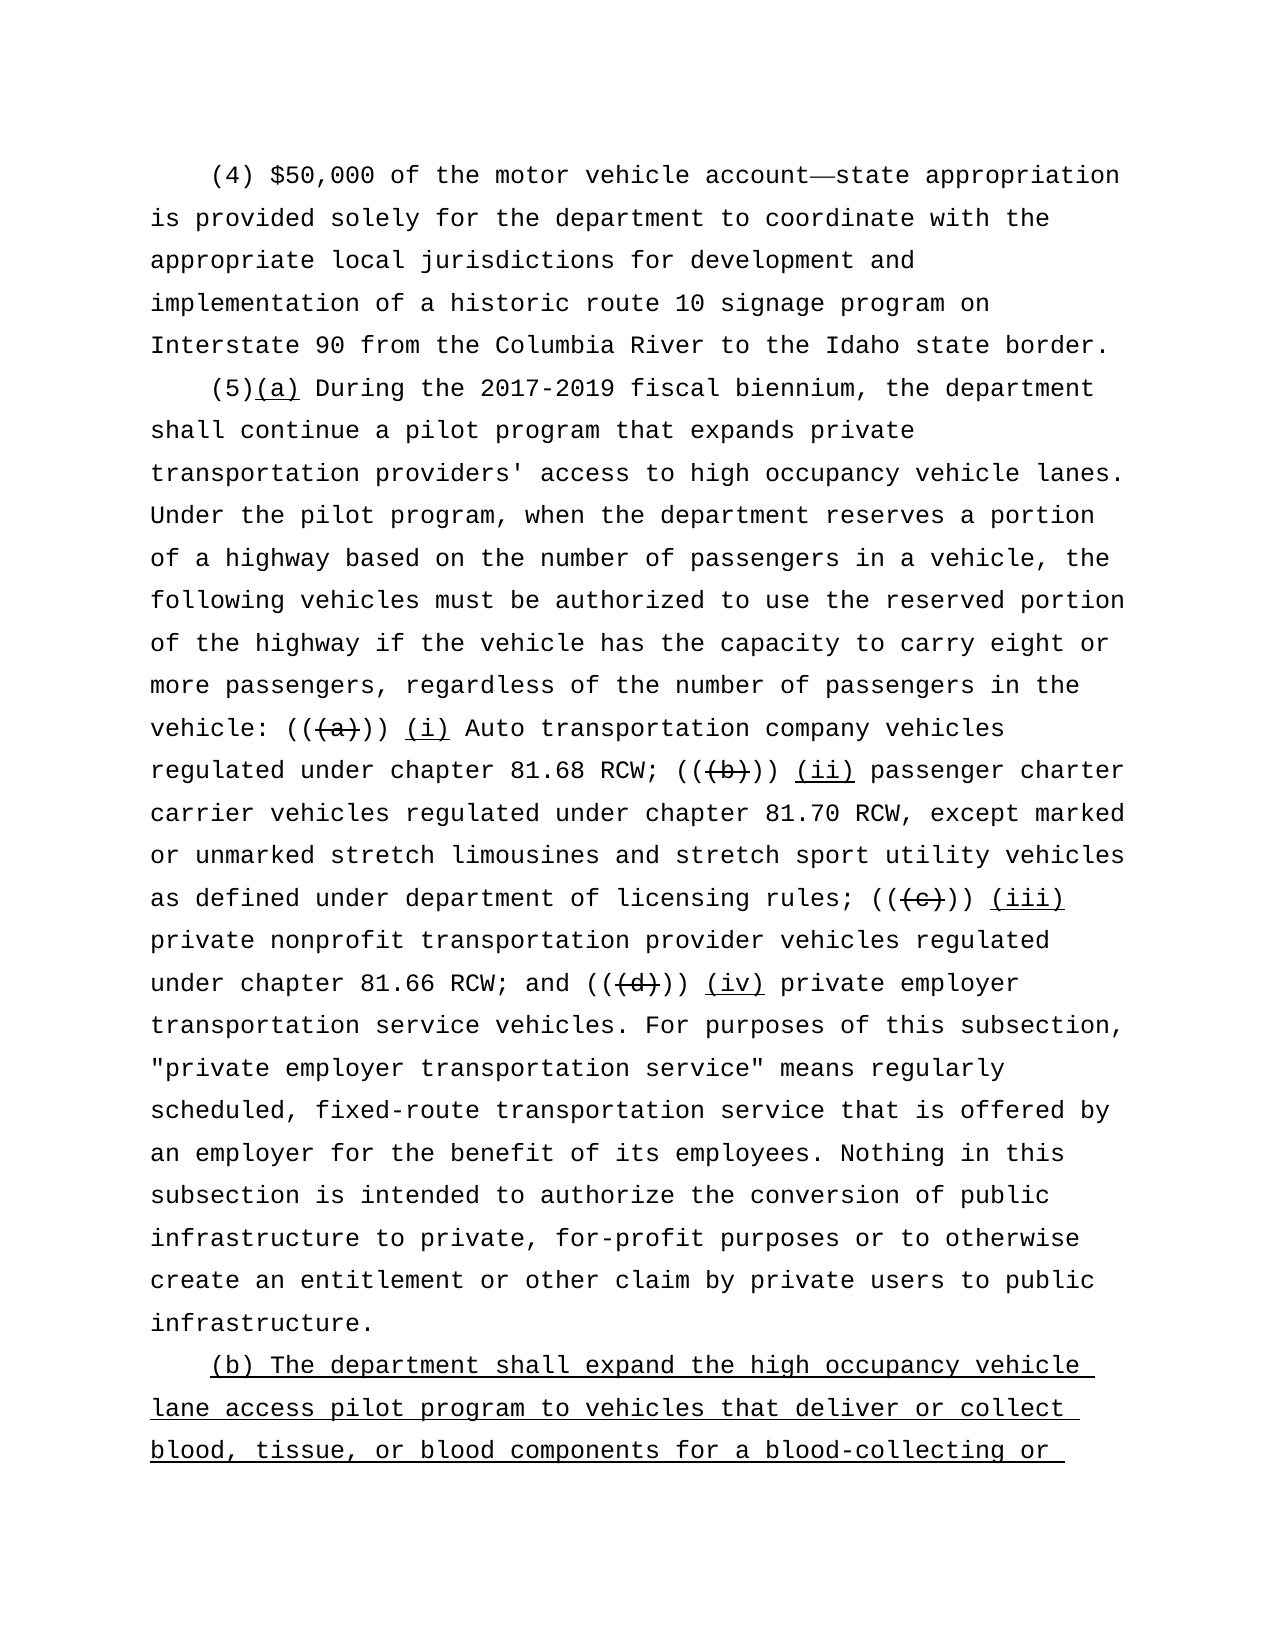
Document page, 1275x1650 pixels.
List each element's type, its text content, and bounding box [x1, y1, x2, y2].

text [150, 1340, 1125, 1467]
text (4) $50,000 of the motor vehicle account—state appropriation is provided solely for the department to coordinate with the appropriate local jurisdictions for development and implementation of a historic route 10 signage program on Interstate 90 from the Columbia River to the Idaho state border. [150, 150, 1125, 362]
text (5)(a) During the 2017-2019 fiscal biennium, the department shall continue a pilot program that expands private transportation providers' access to high occupancy vehicle lanes. Under the pilot program, when the department reserves a portion of a highway based on the number of passengers in a vehicle, the following vehicles must be authorized to use the reserved portion of the highway if the vehicle has the capacity to carry eight or more passengers, regardless of the number of passengers in the vehicle: (((a))) (i) Auto transportation company vehicles regulated under chapter 81.68 RCW; (((b))) (ii) passenger charter carrier vehicles regulated under chapter 81.70 RCW, except marked or unmarked stretch limousines and stretch sport utility vehicles as defined under department of licensing rules; (((c))) (iii) private nonprofit transportation provider vehicles regulated under chapter 81.66 RCW; and (((d))) (iv) private employer transportation service vehicles. For purposes of this subsection, "private employer transportation service" means regularly scheduled, fixed-route transportation service that is offered by an employer for the benefit of its employees. Nothing in this subsection is intended to authorize the conversion of public infrastructure to private, for-profit purposes or to otherwise create an entitlement or other claim by private users to public infrastructure. [150, 362, 1125, 1340]
